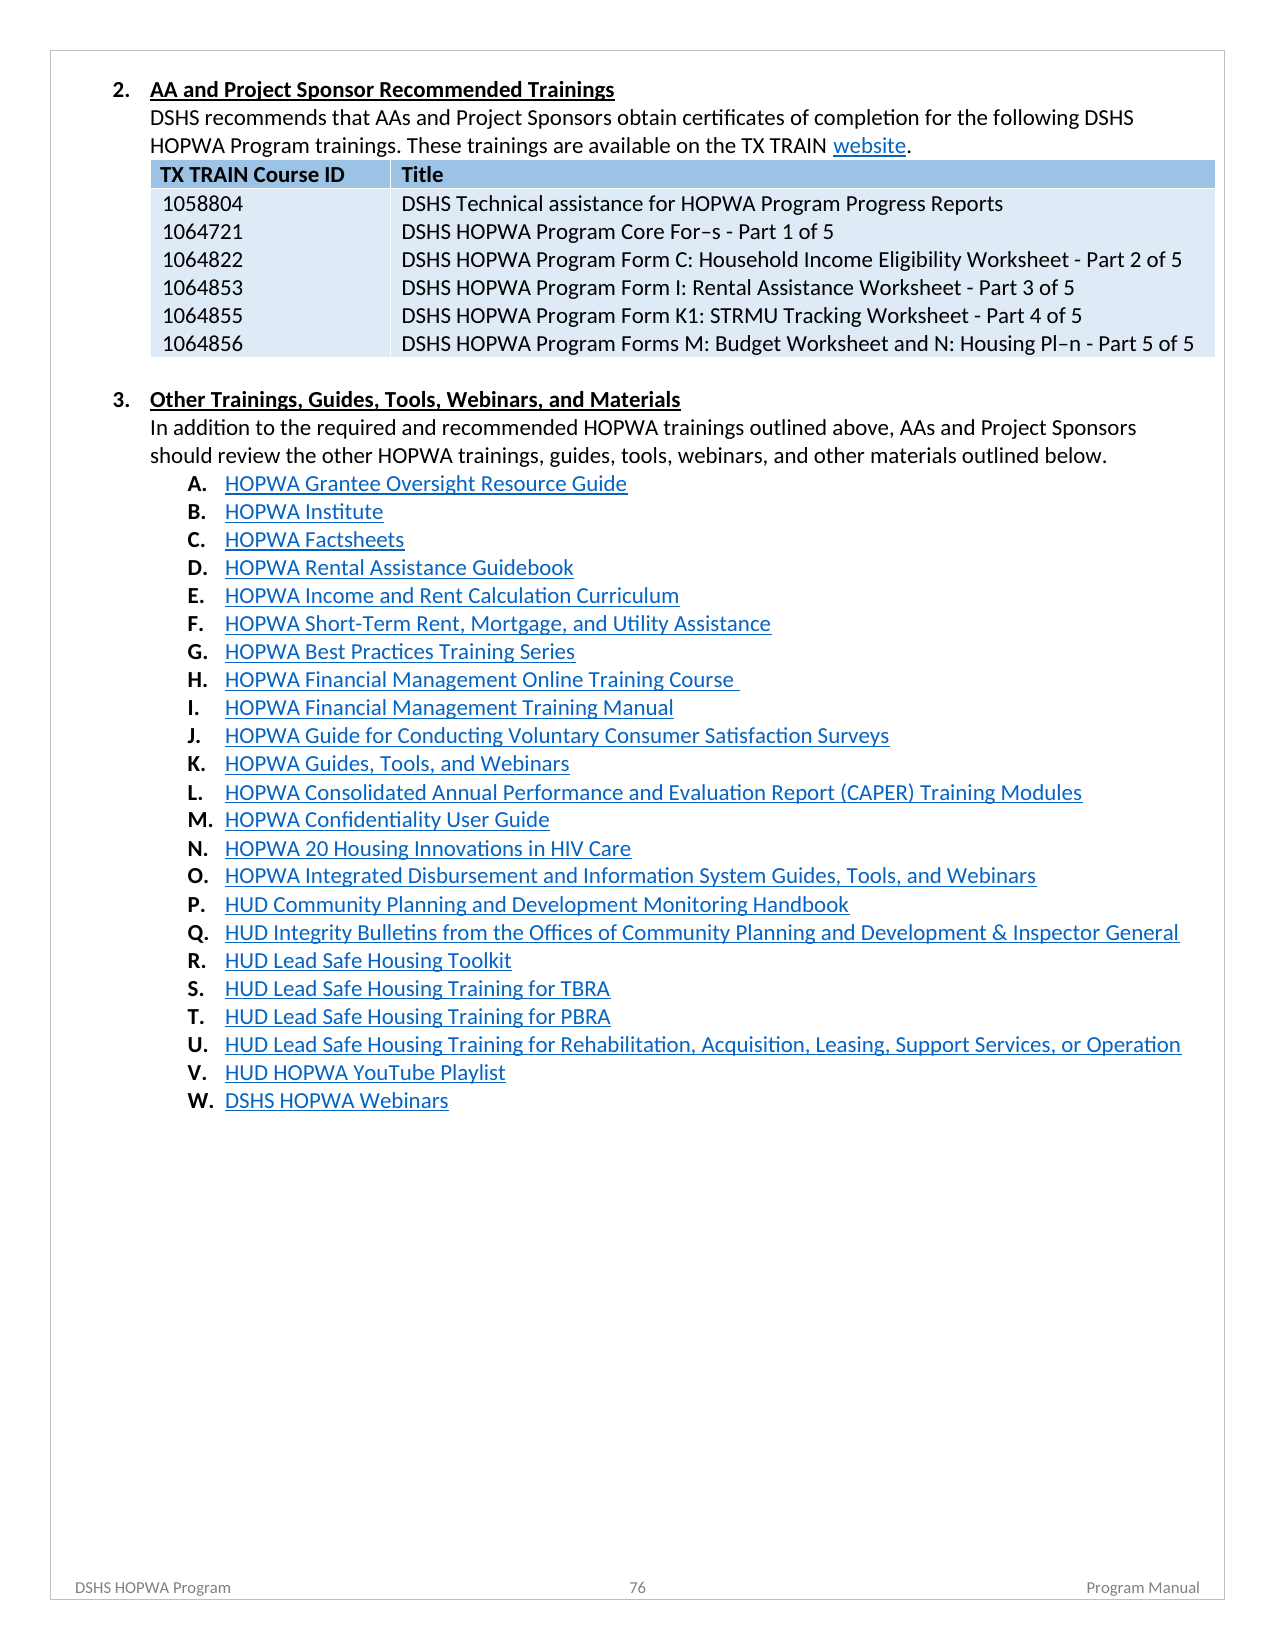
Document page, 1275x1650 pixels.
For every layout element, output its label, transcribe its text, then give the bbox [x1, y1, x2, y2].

list DSHS HOPWA Webinars [187, 1086, 1200, 1114]
list HOPWA Confidentiality User Guide [187, 806, 1200, 834]
list HOPWA Short-Term Rent, Mortgage, and Utility Assistance [187, 609, 1200, 637]
text In addition to the required and recommended HOPWA trainings outlined above, AAs and Project Sponsors should review the other HOPWA trainings, guides, tools, webinars, and other materials outlined below. [150, 413, 1200, 469]
list HOPWA Guides, Tools, and Webinars [187, 749, 1200, 778]
list AA and Project Sponsor Recommended Trainings [112, 75, 1200, 103]
table_cell DSHS HOPWA Program Form C: Household Income Eligibility Worksheet - Part 2 of 5 [391, 245, 1215, 273]
table_cell DSHS HOPWA Program Forms M: Budget Worksheet and N: Housing Pl–n - Part 5 of 5 [391, 329, 1215, 357]
list HOPWA Grantee Oversight Resource Guide [187, 469, 1200, 497]
table_header Title [391, 160, 1215, 188]
list HOPWA Factsheets [187, 525, 1200, 553]
list HOPWA Institute [187, 497, 1200, 525]
list HOPWA Best Practices Training Series [187, 637, 1200, 666]
list HOPWA Integrated Disbursement and Information System Guides, Tools, and Webinars [187, 862, 1200, 890]
table_cell 1058804 [151, 189, 390, 217]
table_cell DSHS HOPWA Program Core For–s - Part 1 of 5 [391, 217, 1215, 245]
table_cell DSHS HOPWA Program Form I: Rental Assistance Worksheet - Part 3 of 5 [391, 273, 1215, 301]
list HUD Lead Safe Housing Training for Rehabilitation, Acquisition, Leasing, Support Services, or Operation [187, 1030, 1200, 1058]
list HOPWA Rental Assistance Guidebook [187, 553, 1200, 581]
list HUD HOPWA YouTube Playlist [187, 1058, 1200, 1086]
list HOPWA Guide for Conducting Voluntary Consumer Satisfaction Surveys [187, 722, 1200, 749]
list HOPWA 20 Housing Innovations in HIV Care [187, 834, 1200, 862]
list HOPWA Income and Rent Calculation Curriculum [187, 581, 1200, 609]
text DSHS recommends that AAs and Project Sponsors obtain certificates of completion for the following DSHS HOPWA Program trainings. These trainings are available on the TX TRAIN website. [150, 103, 1200, 159]
list HUD Community Planning and Development Monitoring Handbook [187, 890, 1200, 918]
list HUD Lead Safe Housing Toolkit [187, 946, 1200, 974]
list HOPWA Financial Management Online Training Course [187, 666, 1200, 693]
table_cell 1064853 [151, 273, 390, 301]
table_cell 1064856 [151, 329, 390, 357]
table_cell 1064721 [151, 217, 390, 245]
list HOPWA Financial Management Training Manual [187, 693, 1200, 722]
table_cell DSHS HOPWA Program Form K1: STRMU Tracking Worksheet - Part 4 of 5 [391, 301, 1215, 329]
table_cell 1064822 [151, 245, 390, 273]
table_cell DSHS Technical assistance for HOPWA Program Progress Reports [391, 189, 1215, 217]
list HOPWA Consolidated Annual Performance and Evaluation Report (CAPER) Training Modules [187, 778, 1200, 806]
list HUD Lead Safe Housing Training for TBRA [187, 974, 1200, 1002]
table_cell 1064855 [151, 301, 390, 329]
list HUD Lead Safe Housing Training for PBRA [187, 1002, 1200, 1030]
list Other Trainings, Guides, Tools, Webinars, and Materials [112, 385, 1200, 413]
table_header TX TRAIN Course ID [151, 160, 390, 188]
list HUD Integrity Bulletins from the Offices of Community Planning and Development & Inspector General [187, 918, 1200, 946]
